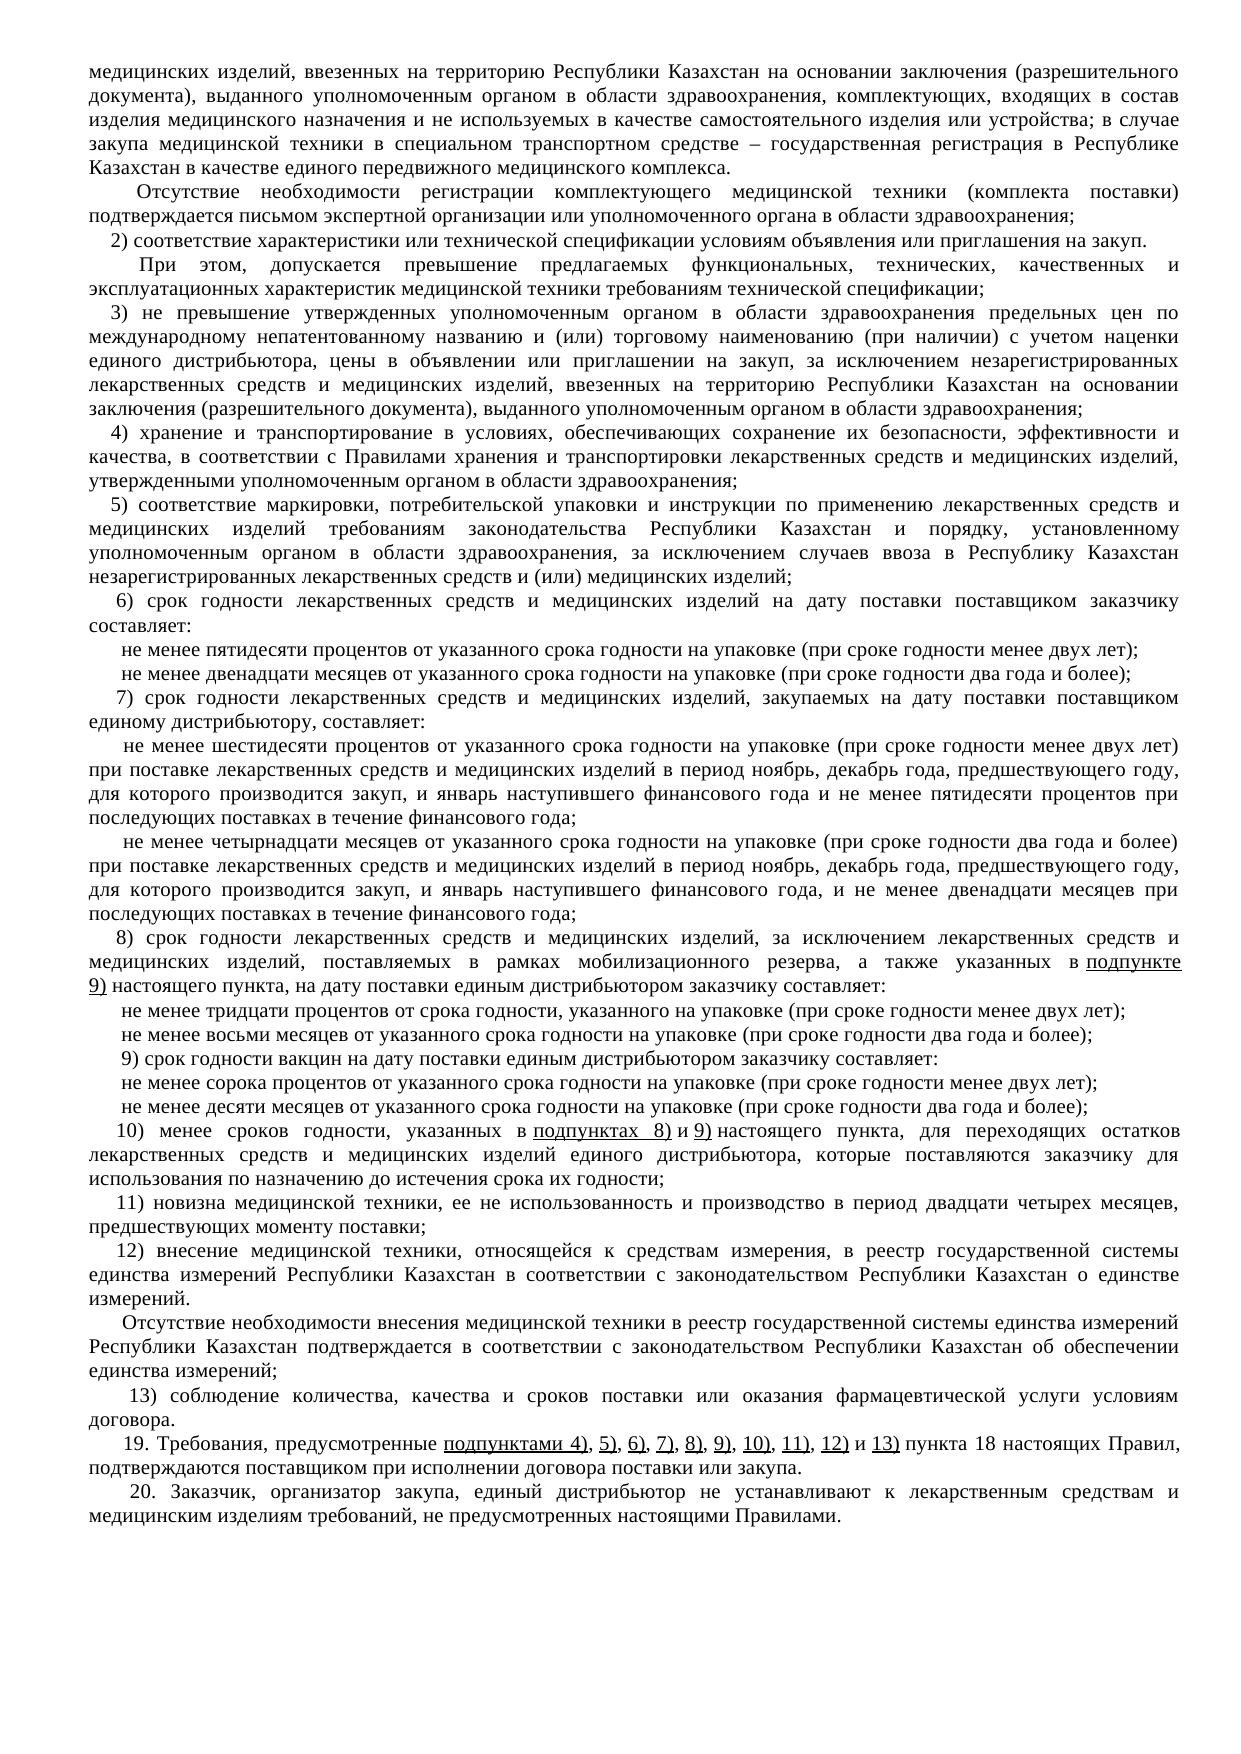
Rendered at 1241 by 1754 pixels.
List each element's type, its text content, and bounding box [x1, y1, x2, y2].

text 20. Заказчик, организатор закупа, единый дистрибьютор не устанавливают к лекарственным средствам и медицинским изделиям требований, не предусмотренных настоящими Правилами. [89, 1479, 1181, 1527]
text 10) менее сроков годности, указанных в подпунктах 8) и 9) настоящего пункта, для переходящих остатков лекарственных средств и медицинских изделий единого дистрибьютора, которые поставляются заказчику для использования по назначению до истечения срока их годности; [89, 1118, 1181, 1190]
text 7) срок годности лекарственных средств и медицинских изделий, закупаемых на дату поставки поставщиком единому дистрибьютору, составляет: [89, 685, 1181, 733]
text не менее пятидесяти процентов от указанного срока годности на упаковке (при сроке годности менее двух лет); [89, 637, 1181, 661]
text 12) внесение медицинской техники, относящейся к средствам измерения, в реестр государственной системы единства измерений Республики Казахстан в соответствии с законодательством Республики Казахстан о единстве измерений. [89, 1238, 1181, 1310]
text 4) хранение и транспортирование в условиях, обеспечивающих сохранение их безопасности, эффективности и качества, в соответствии с Правилами хранения и транспортировки лекарственных средств и медицинских изделий, утвержденными уполномоченным органом в области здравоохранения; [89, 420, 1181, 492]
text не менее восьми месяцев от указанного срока годности на упаковке (при сроке годности два года и более); [89, 1022, 1181, 1046]
text 9) срок годности вакцин на дату поставки единым дистрибьютором заказчику составляет: [89, 1046, 1181, 1070]
text 3) не превышение утвержденных уполномоченным органом в области здравоохранения предельных цен по международному непатентованному названию и (или) торговому наименованию (при наличии) с учетом наценки единого дистрибьютора, цены в объявлении или приглашении на закуп, за исключением незарегистрированных лекарственных средств и медицинских изделий, ввезенных на территорию Республики Казахстан на основании заключения (разрешительного документа), выданного уполномоченным органом в области здравоохранения; [89, 300, 1181, 420]
text Отсутствие необходимости внесения медицинской техники в реестр государственной системы единства измерений Республики Казахстан подтверждается в соответствии с законодательством Республики Казахстан об обеспечении единства измерений; [89, 1310, 1181, 1382]
text не менее сорока процентов от указанного срока годности на упаковке (при сроке годности менее двух лет); [89, 1070, 1181, 1094]
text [89, 59, 1181, 179]
text не менее четырнадцати месяцев от указанного срока годности на упаковке (при сроке годности два года и более) при поставке лекарственных средств и медицинских изделий в период ноябрь, декабрь года, предшествующего году, для которого производится закуп, и январь наступившего финансового года, и не менее двенадцати месяцев при последующих поставках в течение финансового года; [89, 829, 1181, 925]
text не менее десяти месяцев от указанного срока годности на упаковке (при сроке годности два года и более); [89, 1094, 1181, 1118]
text 19. Требования, предусмотренные подпунктами 4), 5), 6), 7), 8), 9), 10), 11), 12) и 13) пункта 18 настоящих Правил, подтверждаются поставщиком при исполнении договора поставки или закупа. [89, 1431, 1181, 1479]
text не менее тридцати процентов от срока годности, указанного на упаковке (при сроке годности менее двух лет); [89, 997, 1181, 1022]
text 8) срок годности лекарственных средств и медицинских изделий, за исключением лекарственных средств и медицинских изделий, поставляемых в рамках мобилизационного резерва, а также указанных в подпункте 9) настоящего пункта, на дату поставки единым дистрибьютором заказчику составляет: [89, 925, 1181, 997]
text 13) соблюдение количества, качества и сроков поставки или оказания фармацевтической услуги условиям договора. [89, 1382, 1181, 1431]
text При этом, допускается превышение предлагаемых функциональных, технических, качественных и эксплуатационных характеристик медицинской техники требованиям технической спецификации; [89, 252, 1181, 300]
text не менее шестидесяти процентов от указанного срока годности на упаковке (при сроке годности менее двух лет) при поставке лекарственных средств и медицинских изделий в период ноябрь, декабрь года, предшествующего году, для которого производится закуп, и январь наступившего финансового года и не менее пятидесяти процентов при последующих поставках в течение финансового года; [89, 733, 1181, 829]
text 5) соответствие маркировки, потребительской упаковки и инструкции по применению лекарственных средств и медицинских изделий требованиям законодательства Республики Казахстан и порядку, установленному уполномоченным органом в области здравоохранения, за исключением случаев ввоза в Республику Казахстан незарегистрированных лекарственных средств и (или) медицинских изделий; [89, 492, 1181, 588]
text 11) новизна медицинской техники, ее не использованность и производство в период двадцати четырех месяцев, предшествующих моменту поставки; [89, 1190, 1181, 1238]
text Отсутствие необходимости регистрации комплектующего медицинской техники (комплекта поставки) подтверждается письмом экспертной организации или уполномоченного органа в области здравоохранения; [89, 179, 1181, 227]
text не менее двенадцати месяцев от указанного срока годности на упаковке (при сроке годности два года и более); [89, 661, 1181, 685]
text 2) соответствие характеристики или технической спецификации условиям объявления или приглашения на закуп. [89, 227, 1181, 252]
text 6) срок годности лекарственных средств и медицинских изделий на дату поставки поставщиком заказчику составляет: [89, 588, 1181, 637]
